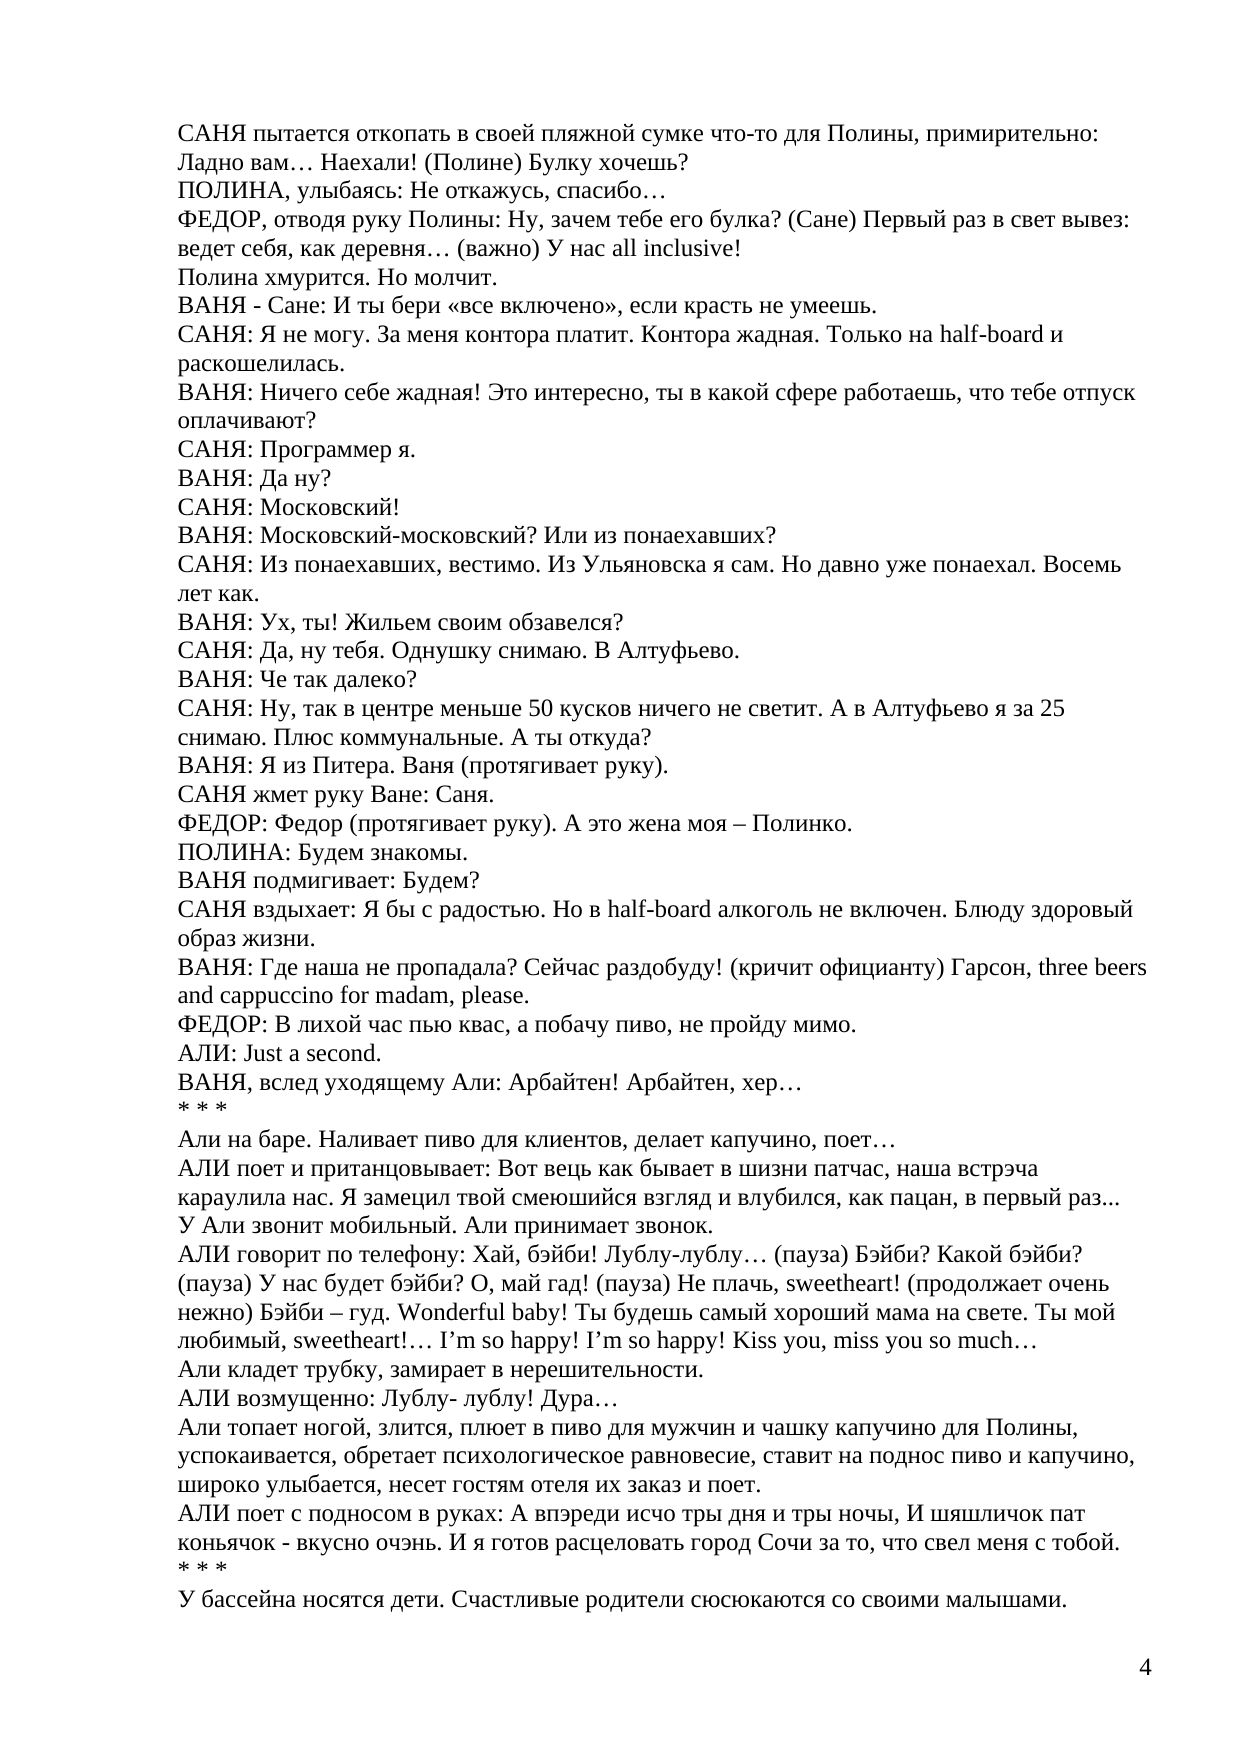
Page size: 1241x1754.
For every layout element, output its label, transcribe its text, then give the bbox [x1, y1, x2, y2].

text ФЕДОР, отводя руку Полины: Ну, зачем тебе его булка? (Сане) Первый раз в свет вывез: ведет себя, как деревня… (важно) У нас all inclusive! [177, 204, 1152, 262]
text ВАНЯ: Московский-московский? Или из понаехавших? [177, 521, 1152, 549]
text ВАНЯ - Сане: И ты бери «все включено», если красть не умеешь. [177, 291, 1152, 319]
text САНЯ: Из понаехавших, вестимо. Из Ульяновска я сам. Но давно уже понаехал. Восемь лет как. [177, 549, 1152, 607]
text Али на баре. Наливает пиво для клиентов, делает капучино, поет… [177, 1124, 1152, 1153]
text ВАНЯ: Да ну? [177, 463, 1152, 492]
text У Али звонит мобильный. Али принимает звонок. [177, 1211, 1152, 1239]
text ПОЛИНА: Будем знакомы. [177, 837, 1152, 866]
text САНЯ жмет руку Ване: Саня. [177, 779, 1152, 808]
text ВАНЯ, вслед уходящему Али: Арбайтен! Арбайтен, хер… [177, 1067, 1152, 1096]
text ФЕДОР: Федор (протягивает руку). А это жена моя – Полинко. [177, 808, 1152, 837]
text * * * [177, 1556, 1152, 1584]
text ВАНЯ подмигивает: Будем? [177, 866, 1152, 894]
text САНЯ: Я не могу. За меня контора платит. Контора жадная. Только на half-board и раскошелилась. [177, 319, 1152, 377]
text У бассейна носятся дети. Счастливые родители сюсюкаются со своими малышами. [177, 1584, 1152, 1613]
text САНЯ: Московский! [177, 492, 1152, 521]
text АЛИ поет с подносом в руках: А впэреди исчо тры дня и тры ночы, И шяшличок пат коньячок - вкусно очэнь. И я готов расцеловать город Сочи за то, что свел меня с тобой. [177, 1498, 1152, 1556]
text АЛИ: Just a second. [177, 1038, 1152, 1067]
text ВАНЯ: Че так далеко? [177, 664, 1152, 693]
text Али кладет трубку, замирает в нерешительности. [177, 1354, 1152, 1383]
text САНЯ: Программер я. [177, 434, 1152, 463]
text ВАНЯ: Я из Питера. Ваня (протягивает руку). [177, 751, 1152, 779]
text САНЯ: Да, ну тебя. Однушку снимаю. В Алтуфьево. [177, 636, 1152, 664]
text ФЕДОР: В лихой час пью квас, а побачу пиво, не пройду мимо. [177, 1009, 1152, 1038]
text САНЯ вздыхает: Я бы с радостью. Но в half-board алкоголь не включен. Блюду здоровый образ жизни. [177, 894, 1152, 952]
text АЛИ поет и пританцовывает: Вот вець как бывает в шизни патчас, наша встрэча караулила нас. Я замецил твой смеюшийся взгляд и влубился, как пацан, в первый раз... [177, 1153, 1152, 1211]
text Али топает ногой, злится, плюет в пиво для мужчин и чашку капучино для Полины, успокаивается, обретает психологическое равновесие, ставит на поднос пиво и капучино, широко улыбается, несет гостям отеля их заказ и поет. [177, 1412, 1152, 1498]
text АЛИ говорит по телефону: Хай, бэйби! Лублу-лублу… (пауза) Бэйби? Какой бэйби? (пауза) У нас будет бэйби? О, май гад! (пауза) Не плачь, sweetheart! (продолжает очень нежно) Бэйби – гуд. Wonderful baby! Ты будешь самый хороший мама на свете. Ты мой любимый, sweetheart!… I’m so happy! I’m so happy! Kiss you, miss you so much… [177, 1239, 1152, 1354]
text АЛИ возмущенно: Лублу- лублу! Дура… [177, 1383, 1152, 1412]
text ВАНЯ: Ух, ты! Жильем своим обзавелся? [177, 607, 1152, 636]
text ВАНЯ: Ничего себе жадная! Это интересно, ты в какой сфере работаешь, что тебе отпуск оплачивают? [177, 377, 1152, 434]
text * * * [177, 1096, 1152, 1124]
text САНЯ: Ну, так в центре меньше 50 кусков ничего не светит. А в Алтуфьево я за 25 снимаю. Плюс коммунальные. А ты откуда? [177, 693, 1152, 751]
text ПОЛИНА, улыбаясь: Не откажусь, спасибо… [177, 176, 1152, 204]
text ВАНЯ: Где наша не пропадала? Сейчас раздобуду! (кричит официанту) Гарсон, three beers and cappuccino for madam, please. [177, 952, 1152, 1009]
text Полина хмурится. Но молчит. [177, 262, 1152, 291]
text САНЯ пытается откопать в своей пляжной сумке что-то для Полины, примирительно: Ладно вам… Наехали! (Полине) Булку хочешь? [177, 118, 1152, 176]
